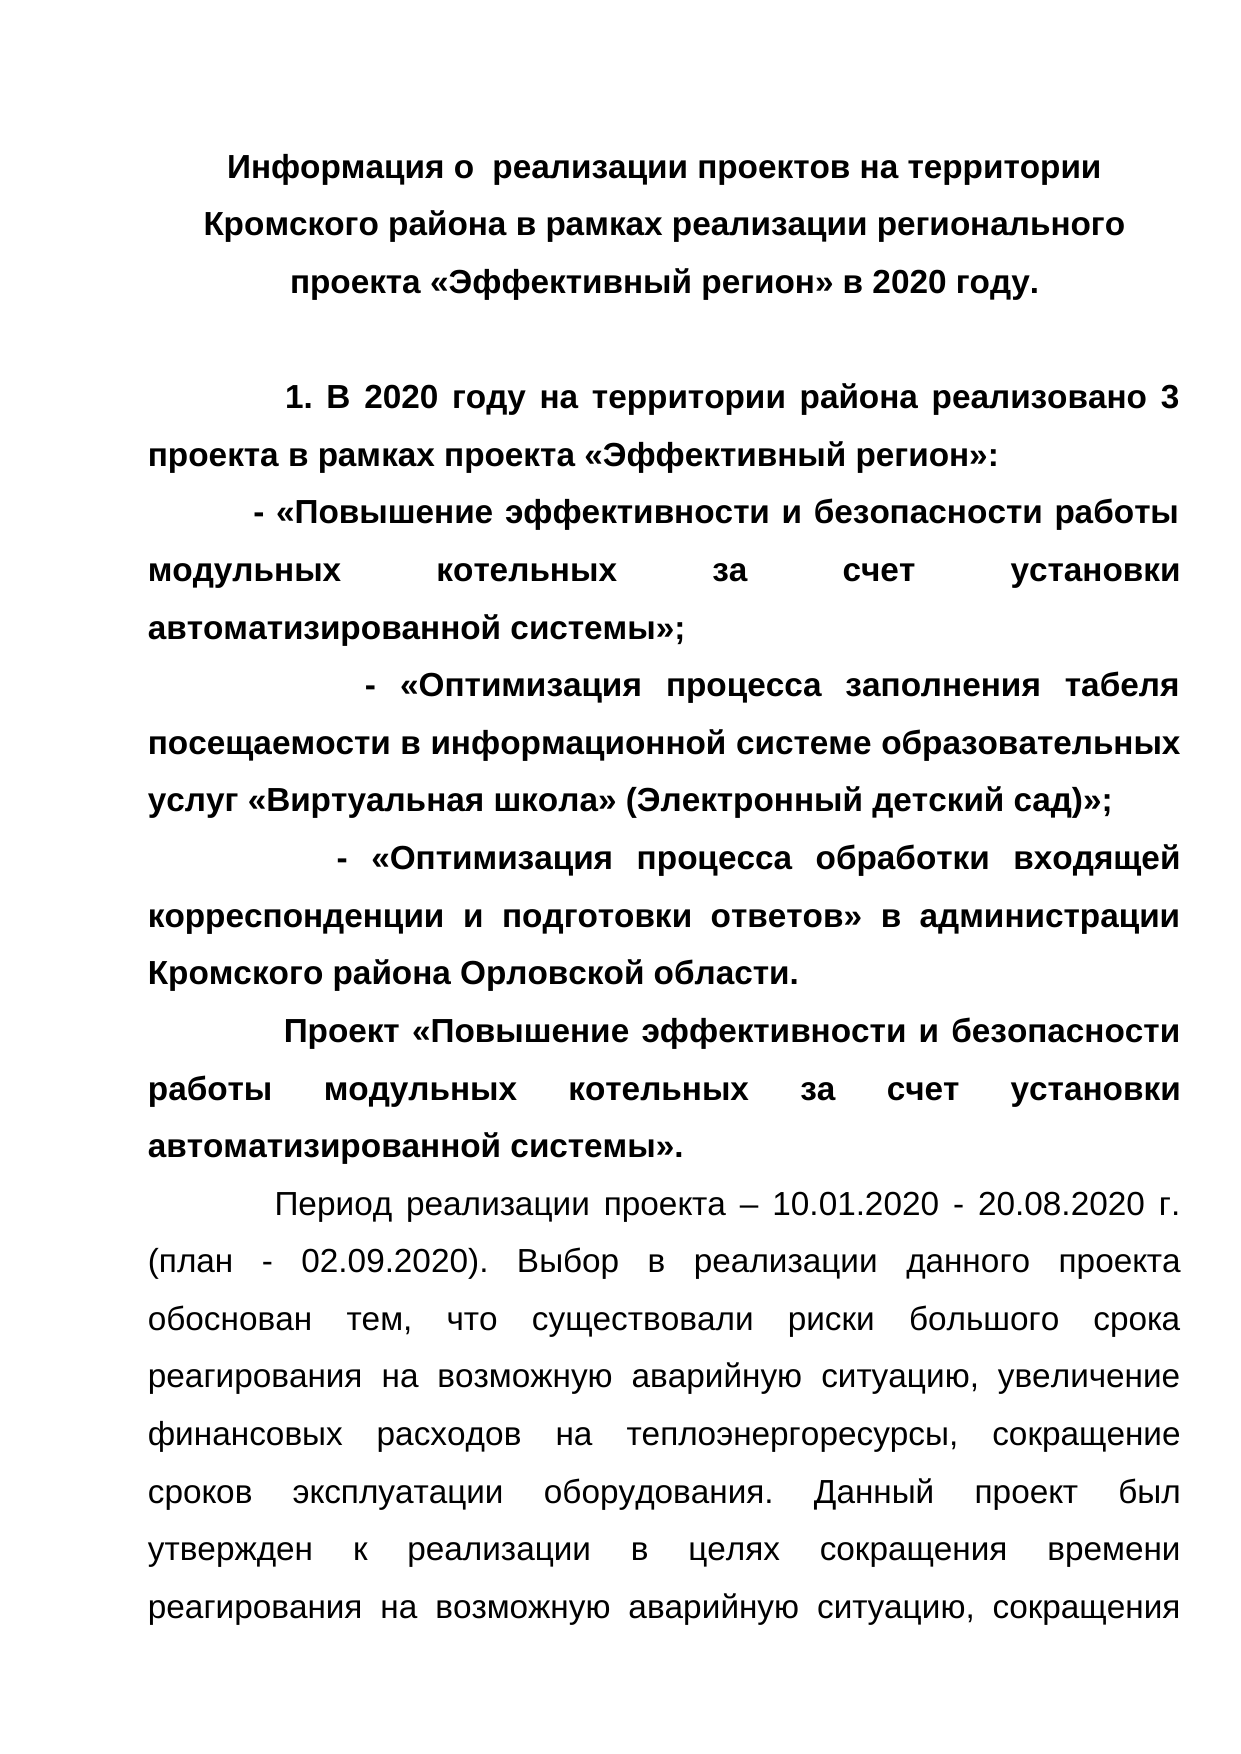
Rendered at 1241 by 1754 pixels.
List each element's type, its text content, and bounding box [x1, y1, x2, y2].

text - «Оптимизация процесса обработки входящей корреспонденции и подготовки ответов» в администрации Кромского района Орловской области. [148, 838, 1181, 992]
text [148, 1184, 1181, 1625]
text 1. В 2020 году на территории района реализовано 3 проекта в рамках проекта «Эффективный регион»: [148, 377, 1181, 473]
text - «Повышение эффективности и безопасности работы модульных котельных за счет установки автоматизированной системы»; [148, 492, 1181, 646]
text Информация о реализации проектов на территории Кромского района в рамках реализации регионального проекта «Эффективный регион» в 2020 году. [148, 147, 1181, 301]
text - «Оптимизация процесса заполнения табеля посещаемости в информационной системе образовательных услуг «Виртуальная школа» (Электронный детский сад)»; [148, 665, 1181, 819]
text Проект «Повышение эффективности и безопасности работы модульных котельных за счет установки автоматизированной системы». [148, 1011, 1181, 1164]
